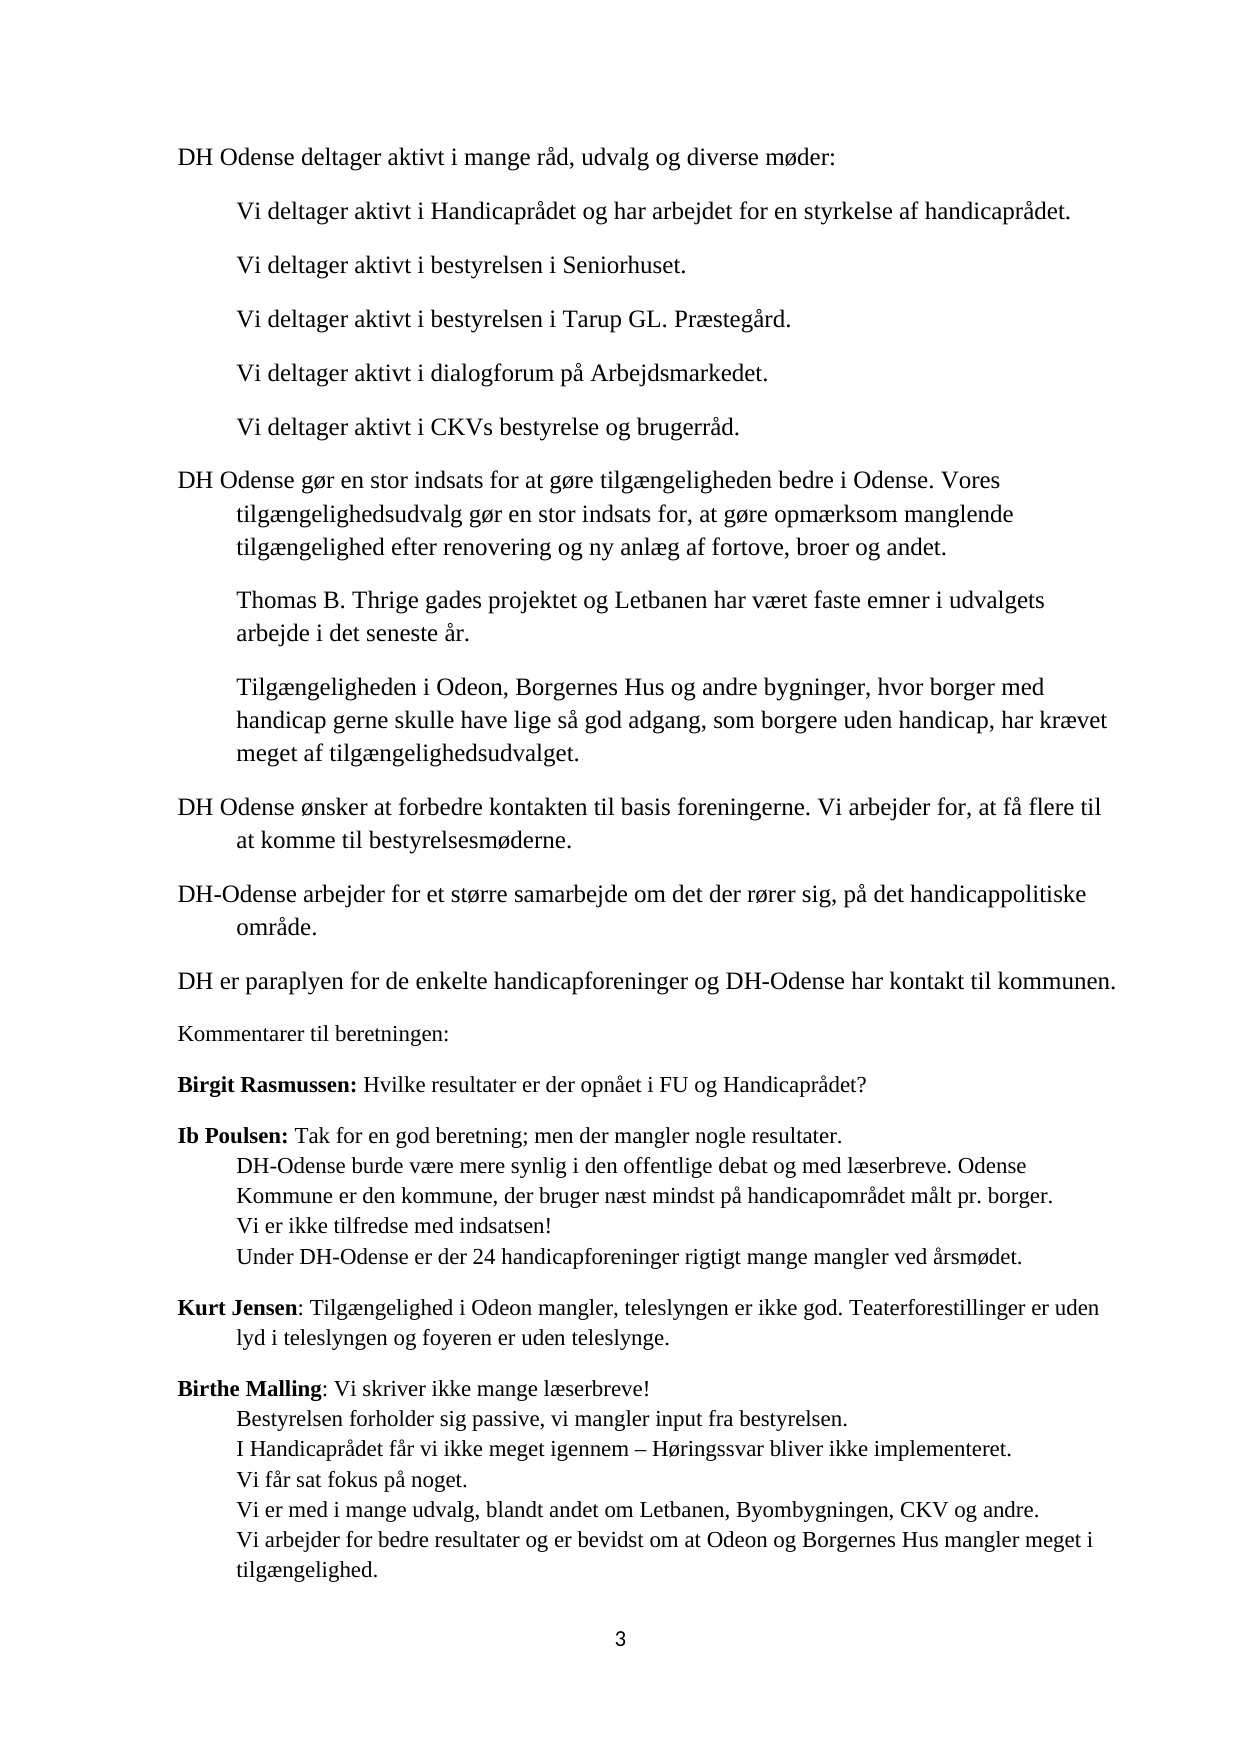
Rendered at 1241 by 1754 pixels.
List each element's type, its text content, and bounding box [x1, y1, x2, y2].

text DH-Odense burde være mere synlig i den offentlige debat og med læserbreve. Odense Kommune er den kommune, der bruger næst mindst på handicapområdet målt pr. borger. [118, 1152, 1122, 1209]
text Kurt Jensen: Tilgængelighed i Odeon mangler, teleslyngen er ikke god. Teaterforestillinger er uden lyd i teleslyngen og foyeren er uden teleslynge. [118, 1294, 1122, 1350]
text I Handicaprådet får vi ikke meget igennem – Høringssvar bliver ikke implementeret. [118, 1436, 1122, 1462]
text Vi deltager aktivt i dialogforum på Arbejdsmarkedet. [177, 358, 1122, 387]
text Kommentarer til beretningen: [118, 1020, 1122, 1046]
text Vi deltager aktivt i bestyrelsen i Seniorhuset. [177, 250, 1122, 279]
text DH-Odense arbejder for et større samarbejde om det der rører sig, på det handicappolitiske område. [177, 879, 1122, 941]
text Bestyrelsen forholder sig passive, vi mangler input fra bestyrelsen. [118, 1405, 1122, 1432]
text DH Odense gør en stor indsats for at gøre tilgængeligheden bedre i Odense. Vores tilgængelighedsudvalg gør en stor indsats for, at gøre opmærksom manglende tilgængelighed efter renovering og ny anlæg af fortove, broer og andet. [177, 466, 1122, 560]
text Vi deltager aktivt i bestyrelsen i Tarup GL. Præstegård. [177, 304, 1122, 333]
text DH er paraplyen for de enkelte handicapforeninger og DH-Odense har kontakt til kommunen. [177, 966, 1122, 995]
text Vi arbejder for bedre resultater og er bevidst om at Odeon og Borgernes Hus mangler meget i tilgængelighed. [118, 1526, 1122, 1583]
text Ib Poulsen: Tak for en god beretning; men der mangler nogle resultater. [118, 1122, 1122, 1148]
text Birgit Rasmussen: Hvilke resultater er der opnået i FU og Handicaprådet? [118, 1071, 1122, 1097]
text Vi er med i mange udvalg, blandt andet om Letbanen, Byombygningen, CKV og andre. [118, 1496, 1122, 1522]
text Vi er ikke tilfredse med indsatsen! [118, 1213, 1122, 1239]
text Thomas B. Thrige gades projektet og Letbanen har været faste emner i udvalgets arbejde i det seneste år. [177, 586, 1122, 647]
text DH Odense ønsker at forbedre kontakten til basis foreningerne. Vi arbejder for, at få flere til at komme til bestyrelsesmøderne. [177, 792, 1122, 854]
text Vi deltager aktivt i CKVs bestyrelse og brugerråd. [177, 412, 1122, 441]
text Under DH-Odense er der 24 handicapforeninger rigtigt mange mangler ved årsmødet. [118, 1243, 1122, 1269]
text Birthe Malling: Vi skriver ikke mange læserbreve! [118, 1375, 1122, 1401]
text Tilgængeligheden i Odeon, Borgernes Hus og andre bygninger, hvor borger med handicap gerne skulle have lige så god adgang, som borgere uden handicap, har krævet meget af tilgængelighedsudvalget. [177, 672, 1122, 767]
text Vi deltager aktivt i Handicaprådet og har arbejdet for en styrkelse af handicaprådet. [177, 196, 1122, 225]
text Vi får sat fokus på noget. [118, 1466, 1122, 1492]
text DH Odense deltager aktivt i mange råd, udvalg og diverse møder: [177, 142, 1122, 171]
